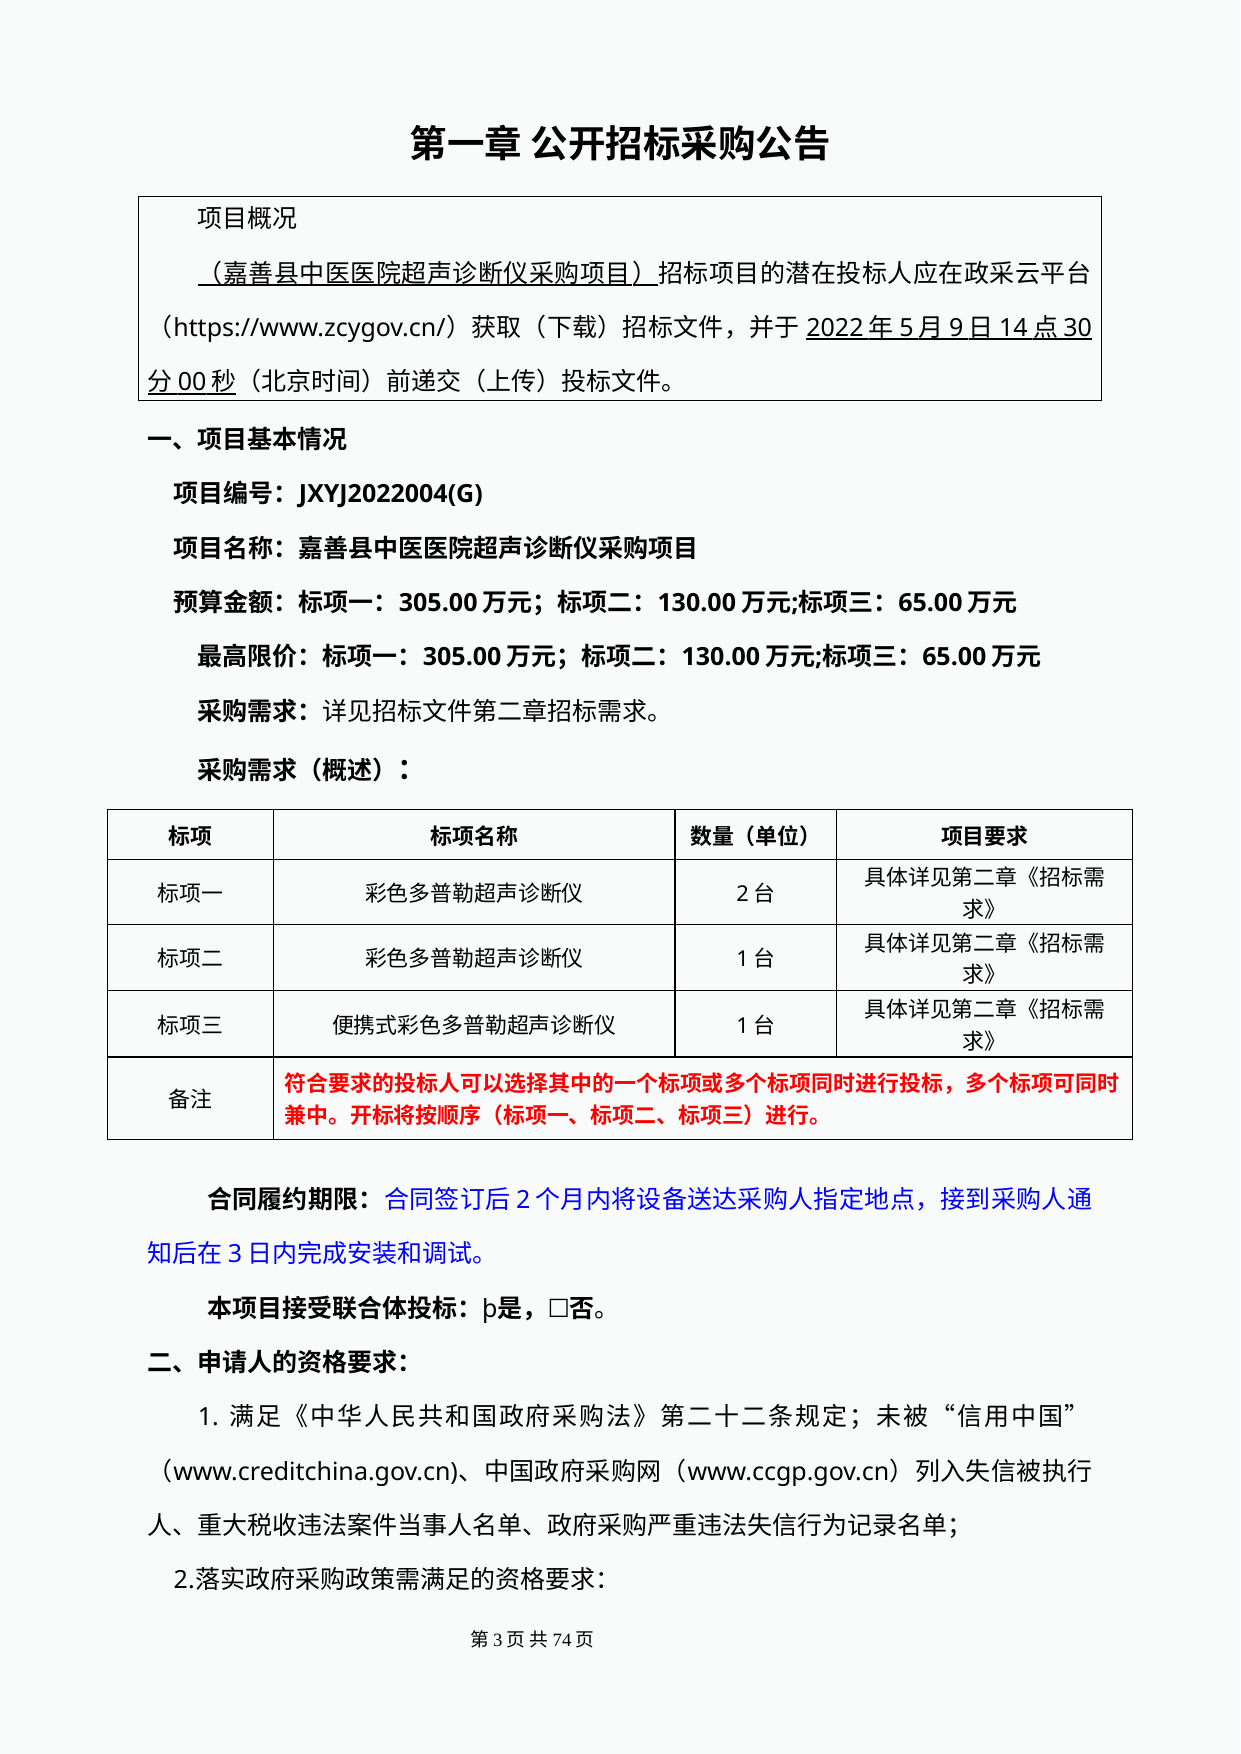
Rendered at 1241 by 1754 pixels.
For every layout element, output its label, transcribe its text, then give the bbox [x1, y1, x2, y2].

table_header 数量（单位） [676, 810, 836, 859]
table_cell 标项一 [108, 860, 273, 924]
text 合同履约期限：合同签订后2个月内将设备送达采购人指定地点，接到采购人通知后在3日内完成安装和调试。 [148, 1179, 1092, 1270]
table_cell 具体详见第二章《招标需求》 [837, 860, 1132, 924]
text 采购需求：详见招标文件第二章招标需求。 [148, 691, 1092, 727]
table_cell 彩色多普勒超声诊断仪 [274, 860, 674, 924]
text 1. 满足《中华人民共和国政府采购法》第二十二条规定；未被“信用中国”（www.creditchina.gov.cn)、中国政府采购网（www.ccgp.gov.cn）列入失信被执行人、重大税收违法案件当事人名单、政府采购严重违法失信行为记录名单； [148, 1397, 1092, 1542]
table_cell 具体详见第二章《招标需求》 [837, 925, 1132, 990]
text （嘉善县中医医院超声诊断仪采购项目）招标项目的潜在投标人应在政采云平台（https://www.zcygov.cn/）获取（下载）招标文件，并于2022年5月9日14点30分00秒（北京时间）前递交（上传）投标文件。 [139, 250, 1101, 400]
table_header 标项名称 [274, 810, 674, 859]
table_cell 具体详见第二章《招标需求》 [837, 991, 1132, 1056]
table_cell 标项二 [108, 925, 273, 990]
text 项目概况 [139, 197, 1101, 235]
text 项目编号：JXYJ2022004(G) [148, 474, 1092, 510]
table_cell 彩色多普勒超声诊断仪 [274, 925, 674, 990]
table_cell 1台 [676, 991, 836, 1056]
text 本项目接受联合体投标：是，否。 [148, 1288, 1092, 1324]
text 最高限价：标项一：305.00万元；标项二：130.00万元;标项三：65.00万元 [148, 637, 1092, 673]
table_cell 备注 [108, 1058, 273, 1138]
table_header 项目要求 [837, 810, 1132, 859]
table_cell 符合要求的投标人可以选择其中的一个标项或多个标项同时进行投标，多个标项可同时兼中。开标将按顺序（标项一、标项二、标项三）进行。 [274, 1058, 1132, 1138]
table_cell 便携式彩色多普勒超声诊断仪 [274, 991, 674, 1056]
table_header 标项 [108, 810, 273, 859]
text 二、申请人的资格要求： [148, 1342, 1092, 1379]
text 预算金额：标项一：305.00万元；标项二：130.00万元;标项三：65.00万元 [148, 582, 1092, 619]
text 采购需求（概述）： [148, 746, 1092, 788]
text 第一章 公开招标采购公告 [148, 114, 1092, 168]
table_cell 标项三 [108, 991, 273, 1056]
table_cell 2台 [676, 860, 836, 924]
text 一、项目基本情况 [148, 419, 1092, 456]
text 项目名称：嘉善县中医医院超声诊断仪采购项目 [148, 528, 1092, 564]
table_cell 1台 [676, 925, 836, 990]
text 2.落实政府采购政策需满足的资格要求： [148, 1560, 1092, 1596]
